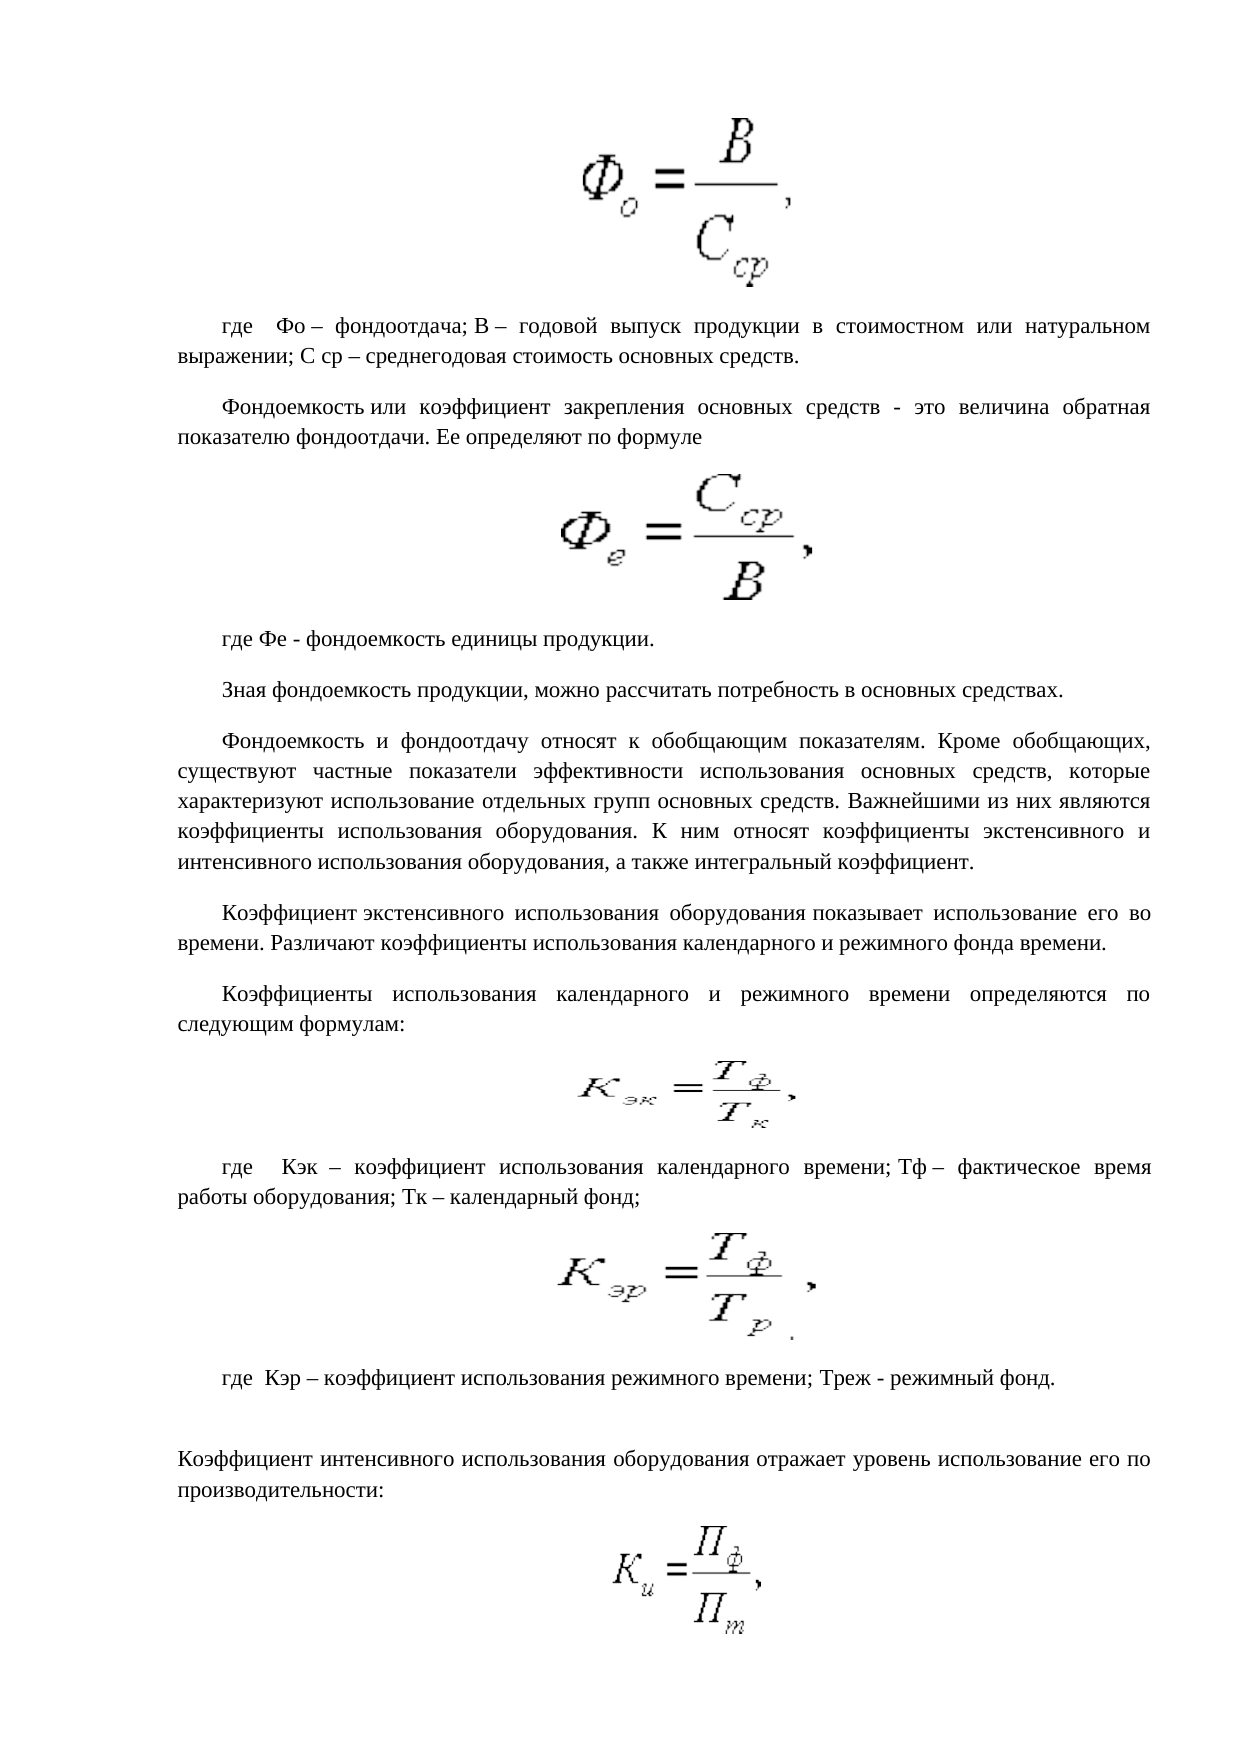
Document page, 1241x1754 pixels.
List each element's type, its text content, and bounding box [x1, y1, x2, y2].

text где Фе - фондоемкость единицы продукции. [177, 625, 1152, 651]
text Коэффициенты использования календарного и режимного времени определяются по следующим формулам: [177, 980, 1152, 1037]
picture [557, 1233, 816, 1340]
text Фондоемкость или коэффициент закрепления основных средств - это величина обратная показателю фондоотдачи. Ее определяют по формуле [177, 393, 1152, 450]
text Коэффициент экстенсивного использования оборудования показывает использование его во времени. Различают коэффициенты использования календарного и режимного фонда времени. [177, 899, 1152, 955]
text Фондоемкость и фондоотдачу относят к обобщающим показателям. Кроме обобщающих, существуют частные показатели эффективности использования основных средств, которые характеризуют использование отдельных групп основных средств. Важнейшими из них являются коэффициенты использования оборудования. К ним относят коэффициенты экстенсивного и интенсивного использования оборудования, а также интегральный коэффициент. [177, 727, 1152, 874]
text Зная фондоемкость продукции, можно рассчитать потребность в основных средствах. [177, 676, 1152, 702]
text где Фо – фондоотдача; В – годовой выпуск продукции в стоимостном или натуральном выражении; С ср – среднегодовая стоимость основных средств. [177, 312, 1152, 368]
picture [577, 1061, 796, 1128]
picture [561, 474, 813, 600]
text где Кэр – коэффициент использования режимного времени; Треж - режимный фонд. [177, 1364, 1152, 1391]
text Коэффициент интенсивного использования оборудования отражает уровень использование его по производительности: [177, 1415, 1152, 1502]
picture [612, 1526, 761, 1634]
text где Кэк – коэффициент использования календарного времени; Тф – фактическое время работы оборудования; Тк – календарный фонд; [177, 1153, 1152, 1209]
picture [582, 118, 791, 287]
